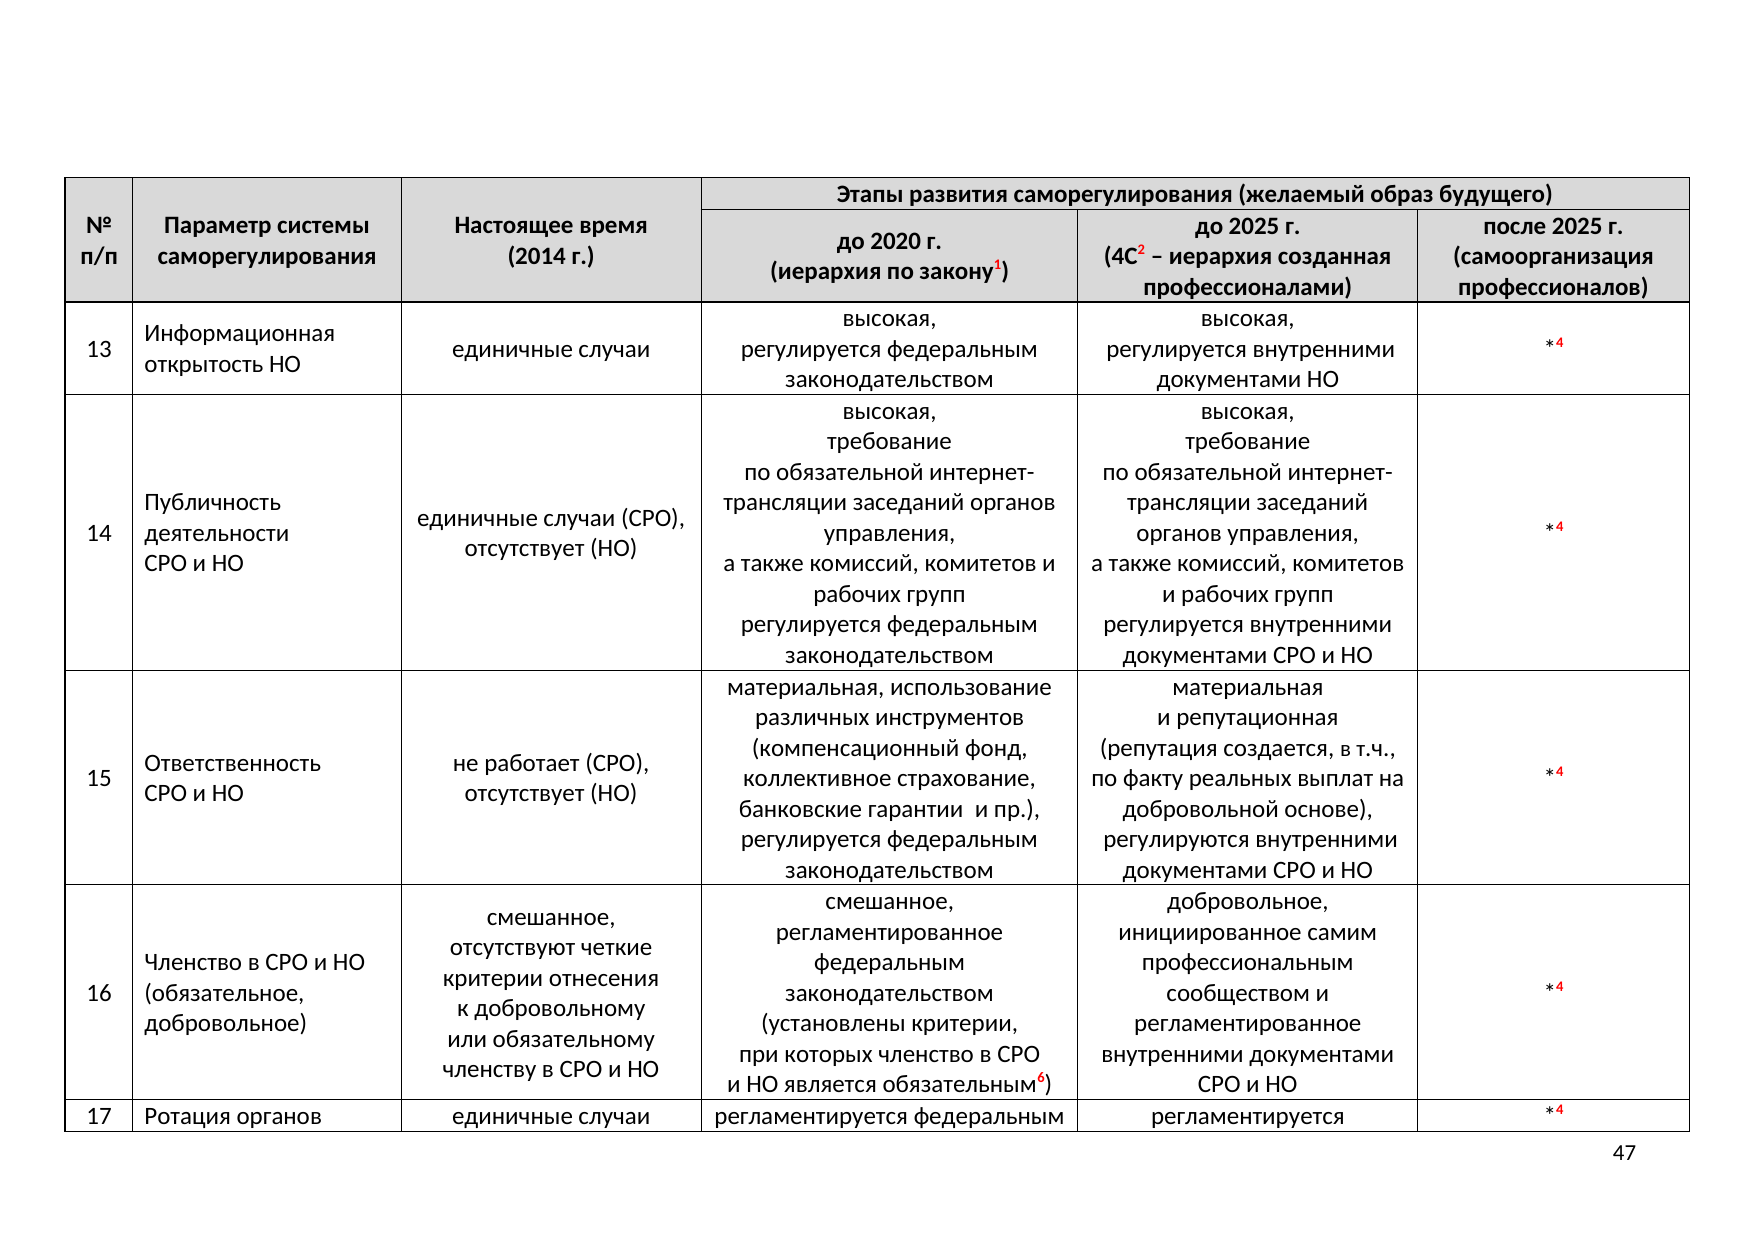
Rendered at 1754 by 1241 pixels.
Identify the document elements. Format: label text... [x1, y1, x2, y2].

table_cell 15 [66, 671, 132, 884]
table_cell Членство в СРО и НО (обязательное, добровольное) [133, 885, 401, 1099]
table_cell после 2025 г. (самоорганизация профессионалов) [1418, 210, 1689, 301]
table_cell регламентируется федеральным законодательством [702, 1100, 1077, 1131]
table_cell *4 [1418, 671, 1689, 884]
table_header Параметр системы саморегулирования [133, 178, 401, 301]
table_cell 16 [66, 885, 132, 1099]
table_cell добровольное, инициированное самим профессиональным сообществом и регламентированное внутренними документами СРО и НО [1078, 885, 1417, 1099]
table_cell 14 [66, 395, 132, 670]
table_cell высокая, регулируется внутренними документами НО [1078, 303, 1417, 394]
table_cell до 2020 г. (иерархия по закону1) [702, 210, 1077, 301]
table_cell высокая, требование по обязательной интернет-трансляции заседаний органов управления, а также комиссий, комитетов и рабочих групп регулируется федеральным законодательством [702, 395, 1077, 670]
table_cell *4 [1418, 395, 1689, 670]
table_cell регламентируется внутренними документами СРО и НО [1078, 1100, 1417, 1131]
table_header Настоящее время (2014 г.) [402, 178, 701, 301]
table_cell Ротация органов управления [133, 1100, 401, 1131]
table_header № п/п [66, 178, 132, 301]
table_cell единичные случаи [402, 1100, 701, 1131]
table_cell Ответственность СРО и НО [133, 671, 401, 884]
table_cell до 2025 г. (4С2 – иерархия созданная профессионалами) [1078, 210, 1417, 301]
table_cell *4 [1418, 1100, 1689, 1131]
table_cell материальная и репутационная (репутация создается, в т.ч., по факту реальных выплат на добровольной основе), регулируются внутренними документами СРО и НО [1078, 671, 1417, 884]
table_cell 13 [66, 303, 132, 394]
table_cell 17 [66, 1100, 132, 1131]
table_cell *4 [1418, 885, 1689, 1099]
table_cell материальная, использование различных инструментов (компенсационный фонд, коллективное страхование, банковские гарантии и пр.), регулируется федеральным законодательством [702, 671, 1077, 884]
table_cell Публичность деятельности СРО и НО [133, 395, 401, 670]
table_header Этапы развития саморегулирования (желаемый образ будущего) [702, 178, 1689, 209]
table_cell единичные случаи (СРО), отсутствует (НО) [402, 395, 701, 670]
table_cell смешанное, отсутствуют четкие критерии отнесения к добровольному или обязательному членству в СРО и НО [402, 885, 701, 1099]
table_cell высокая, регулируется федеральным законодательством [702, 303, 1077, 394]
table_cell не работает (СРО), отсутствует (НО) [402, 671, 701, 884]
table_cell единичные случаи [402, 303, 701, 394]
table_cell высокая, требование по обязательной интернет-трансляции заседаний органов управления, а также комиссий, комитетов и рабочих групп регулируется внутренними документами СРО и НО [1078, 395, 1417, 670]
table_cell смешанное, регламентированное федеральным законодательством (установлены критерии, при которых членство в СРО и НО является обязательным6) [702, 885, 1077, 1099]
table_cell *4 [1418, 303, 1689, 394]
table_cell Информационная открытость НО [133, 303, 401, 394]
